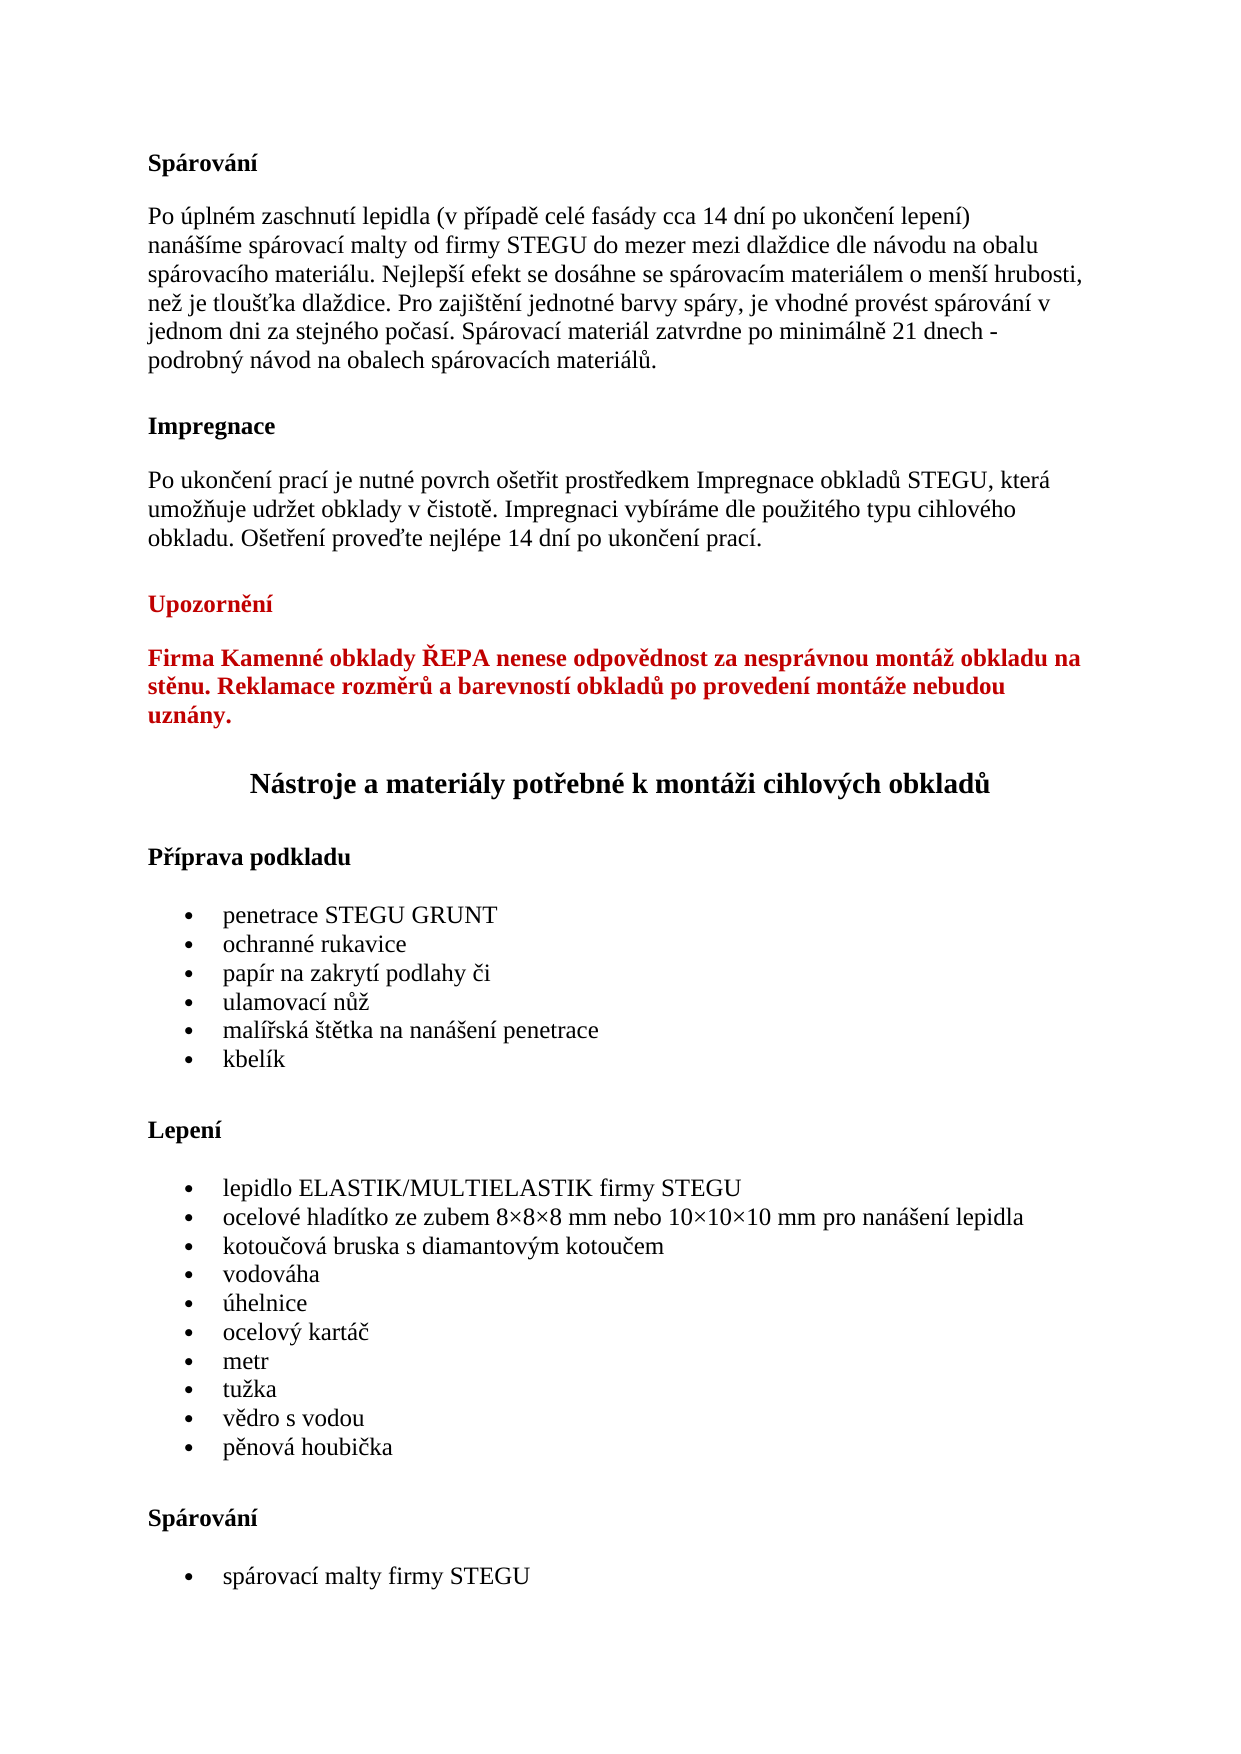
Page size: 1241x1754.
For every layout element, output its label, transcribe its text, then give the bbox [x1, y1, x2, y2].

list ochranné rukavice [185, 929, 1093, 958]
list ocelové hladítko ze zubem 8×8×8 mm nebo 10×10×10 mm pro nanášení lepidla [185, 1202, 1093, 1231]
list pěnová houbička [185, 1432, 1093, 1461]
text Příprava podkladu [148, 842, 1093, 871]
text Po úplném zaschnutí lepidla (v případě celé fasády cca 14 dní po ukončení lepení) nanášíme spárovací malty od firmy STEGU do mezer mezi dlaždice dle návodu na obalu spárovacího materiálu. Nejlepší efekt se dosáhne se spárovacím materiálem o menší hrubosti, než je tloušťka dlaždice. Pro zajištění jednotné barvy spáry, je vhodné provést spárování v jednom dni za stejného počasí. Spárovací materiál zatvrdne po minimálně 21 dnech - podrobný návod na obalech spárovacích materiálů. [148, 201, 1093, 374]
list tužka [185, 1374, 1093, 1403]
text Po ukončení prací je nutné povrch ošetřit prostředkem Impregnace obkladů STEGU, která umožňuje udržet obklady v čistotě. Impregnaci vybíráme dle použitého typu cihlového obkladu. Ošetření proveďte nejlépe 14 dní po ukončení prací. [148, 465, 1093, 551]
list ocelový kartáč [185, 1317, 1093, 1346]
list kbelík [185, 1044, 1093, 1073]
list lepidlo ELASTIK/MULTIELASTIK firmy STEGU [185, 1173, 1093, 1202]
list úhelnice [185, 1288, 1093, 1317]
text Lepení [148, 1115, 1093, 1144]
text Upozornění [148, 589, 1093, 618]
list malířská štětka na nanášení penetrace [185, 1015, 1093, 1044]
list kotoučová bruska s diamantovým kotoučem [185, 1231, 1093, 1259]
list papír na zakrytí podlahy či [185, 958, 1093, 987]
list metr [185, 1346, 1093, 1374]
text Impregnace [148, 411, 1093, 440]
list spárovací malty firmy STEGU [185, 1561, 1093, 1590]
text Nástroje a materiály potřebné k montáži cihlových obkladů [148, 766, 1093, 800]
list vodováha [185, 1259, 1093, 1288]
list penetrace STEGU GRUNT [185, 900, 1093, 929]
text Firma Kamenné obklady ŘEPA nenese odpovědnost za nesprávnou montáž obkladu na stěnu. Reklamace rozměrů a barevností obkladů po provedení montáže nebudou uznány. [148, 643, 1093, 729]
text Spárování [148, 148, 1093, 176]
list vědro s vodou [185, 1403, 1093, 1432]
text Spárování [148, 1503, 1093, 1532]
list ulamovací nůž [185, 987, 1093, 1015]
